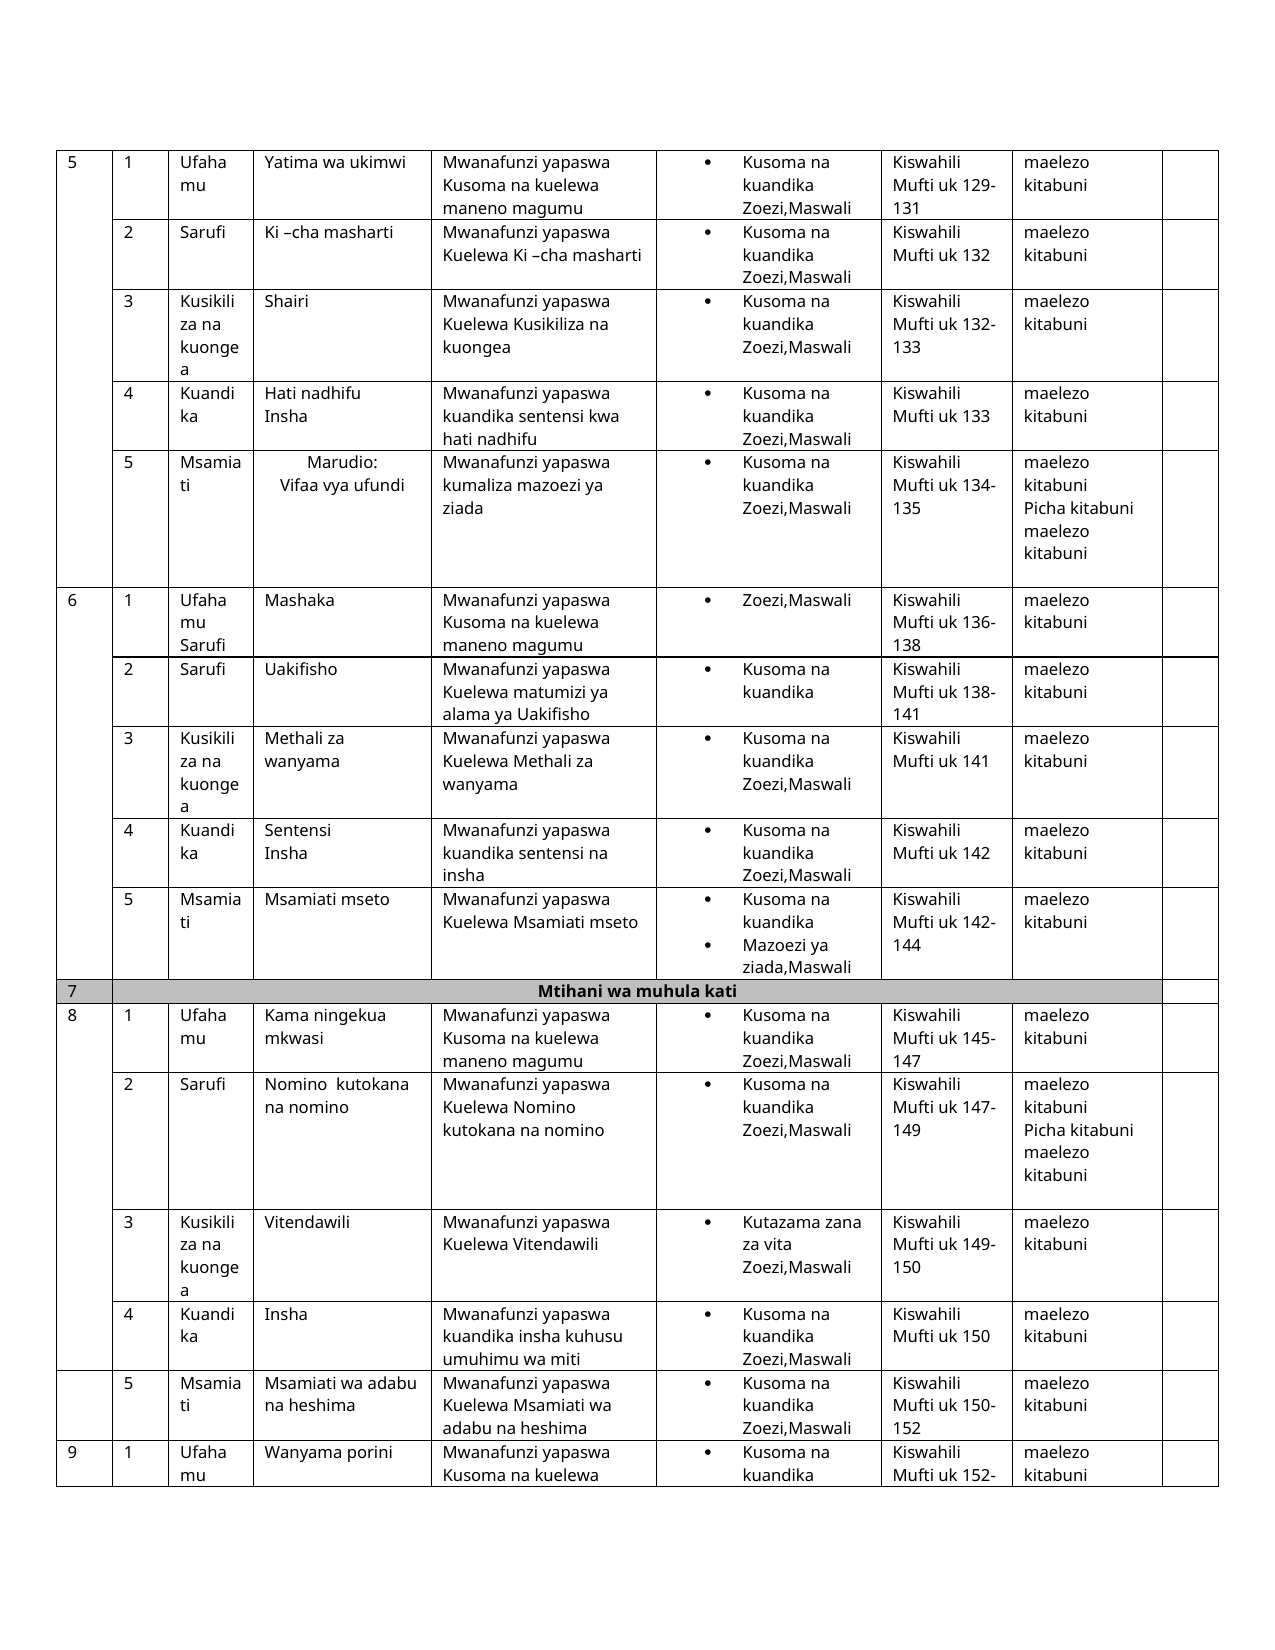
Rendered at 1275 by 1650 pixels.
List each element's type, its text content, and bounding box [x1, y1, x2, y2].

table_cell 5 [113, 1371, 168, 1439]
table_cell Hati nadhifu Insha [254, 382, 431, 450]
table_cell [1163, 588, 1218, 656]
table_cell [1163, 451, 1218, 587]
table_cell Mwanafunzi yapaswa kuandika sentensi na insha [432, 819, 656, 887]
table_cell Kusoma na kuandika Zoezi,Maswali [657, 451, 881, 587]
table_cell Kiswahili Mufti uk 147-149 [882, 1073, 1012, 1209]
table_cell Kusoma na kuandika Zoezi,Maswali [657, 1004, 881, 1072]
table_cell Kusikiliza na kuongea [169, 290, 253, 381]
table_cell Mwanafunzi yapaswa Kusoma na kuelewa maneno magumu [432, 1004, 656, 1072]
table_cell Kuandika [169, 382, 253, 450]
table_cell Kusoma na kuandika Zoezi,Maswali [657, 382, 881, 450]
table_cell maelezo kitabuni [1013, 290, 1162, 381]
table_cell Mwanafunzi yapaswa Kusoma na kuelewa maneno magumu [432, 151, 656, 219]
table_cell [657, 1441, 881, 1486]
table_cell 5 [113, 888, 168, 979]
table_cell maelezo kitabuni [1013, 588, 1162, 656]
table_cell maelezo kitabuni [1013, 382, 1162, 450]
table_cell Msamiati [169, 1371, 253, 1439]
table_cell Kiswahili Mufti uk 133 [882, 382, 1012, 450]
table_cell Mwanafunzi yapaswa Kuelewa Methali za wanyama [432, 727, 656, 817]
table_cell Sarufi [169, 220, 253, 289]
table_cell Mwanafunzi yapaswa Kuelewa Msamiati wa adabu na heshima [432, 1371, 656, 1439]
table_cell Sarufi [169, 658, 253, 726]
table_cell Sarufi [169, 1073, 253, 1209]
table_cell [1163, 151, 1218, 219]
table_cell Mwanafunzi yapaswa Kuelewa Msamiati mseto [432, 888, 656, 979]
table_cell 2 [113, 1073, 168, 1209]
table_cell 1 [113, 1004, 168, 1072]
table_cell Mwanafunzi yapaswa Kuelewa matumizi ya alama ya Uakifisho [432, 658, 656, 726]
table_cell 5 [57, 151, 112, 587]
table_cell Kiswahili Mufti uk 150 [882, 1302, 1012, 1370]
table_cell Msamiati mseto [254, 888, 431, 979]
table_cell Kusikiliza na kuongea [169, 1210, 253, 1301]
table_cell Kiswahili Mufti uk 134-135 [882, 451, 1012, 587]
table_cell Kusoma na kuandika Zoezi,Maswali [657, 1073, 881, 1209]
table_cell Ufahamu Sarufi [169, 588, 253, 656]
table_cell Ufahamu [169, 1004, 253, 1072]
table_cell maelezo kitabuni Picha kitabuni maelezo kitabuni [1013, 1073, 1162, 1209]
table_cell maelezo kitabuni [1013, 888, 1162, 979]
table_cell Msamiati [169, 888, 253, 979]
table_cell Ki –cha masharti [254, 220, 431, 289]
table_cell [1163, 1073, 1218, 1209]
table_cell Shairi [254, 290, 431, 381]
table_cell Zoezi,Maswali [657, 588, 881, 656]
table_cell 4 [113, 382, 168, 450]
table_cell maelezo kitabuni [1013, 1302, 1162, 1370]
table_cell [1163, 1302, 1218, 1370]
table_cell 8 [57, 1004, 112, 1370]
table_cell maelezo kitabuni Picha kitabuni maelezo kitabuni [1013, 451, 1162, 587]
table_cell 3 [113, 290, 168, 381]
table_cell Nomino kutokana na nomino [254, 1073, 431, 1209]
table_cell Kusoma na kuandika [657, 658, 881, 726]
table_cell [1163, 727, 1218, 817]
table_cell 7 [57, 980, 112, 1003]
table_cell Mwanafunzi yapaswa Kuelewa Nomino kutokana na nomino [432, 1073, 656, 1209]
table_cell Kiswahili Mufti uk 142-144 [882, 888, 1012, 979]
table_cell Kutazama zana za vita Zoezi,Maswali [657, 1210, 881, 1301]
table_cell maelezo kitabuni [1013, 1210, 1162, 1301]
table_cell Kiswahili Mufti uk 145-147 [882, 1004, 1012, 1072]
table_cell Mwanafunzi yapaswa Kuelewa Ki –cha masharti [432, 220, 656, 289]
table_cell Kiswahili Mufti uk 132-133 [882, 290, 1012, 381]
table_cell [57, 1371, 112, 1439]
table_cell [1163, 1210, 1218, 1301]
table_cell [882, 1441, 1012, 1486]
table_cell Kama ningekua mkwasi [254, 1004, 431, 1072]
table_cell Kusikiliza na kuongea [169, 727, 253, 817]
table_cell Mwanafunzi yapaswa kuandika sentensi kwa hati nadhifu [432, 382, 656, 450]
table_cell 1 [113, 588, 168, 656]
table_cell Kusoma na kuandika Zoezi,Maswali [657, 727, 881, 817]
table_cell Kiswahili Mufti uk 132 [882, 220, 1012, 289]
table_cell Marudio: Vifaa vya ufundi [254, 451, 431, 587]
table_cell 1 [113, 1441, 168, 1486]
table_cell Mwanafunzi yapaswa Kusoma na kuelewa maneno magumu [432, 588, 656, 656]
table_cell [1163, 888, 1218, 979]
table_cell [1163, 819, 1218, 887]
table_cell Kusoma na kuandika Zoezi,Maswali [657, 220, 881, 289]
table_cell Ufahamu [169, 151, 253, 219]
table_cell Sentensi Insha [254, 819, 431, 887]
table_cell Kiswahili Mufti uk 149-150 [882, 1210, 1012, 1301]
table_cell Mtihani wa muhula kati [113, 980, 1162, 1003]
table_cell Kusoma na kuandika Zoezi,Maswali [657, 819, 881, 887]
table_cell Mwanafunzi yapaswa kuandika insha kuhusu umuhimu wa miti [432, 1302, 656, 1370]
table_cell Kuandika [169, 1302, 253, 1370]
table_cell Mwanafunzi yapaswa kumaliza mazoezi ya ziada [432, 451, 656, 587]
table_cell 3 [113, 1210, 168, 1301]
table_cell Ufahamu [169, 1441, 253, 1486]
table_cell Kiswahili Mufti uk 142 [882, 819, 1012, 887]
table_cell 2 [113, 658, 168, 726]
table_cell Wanyama porini [254, 1441, 431, 1486]
table_cell Kiswahili Mufti uk 138-141 [882, 658, 1012, 726]
table_cell maelezo kitabuni [1013, 1441, 1162, 1486]
table_cell Methali za wanyama [254, 727, 431, 817]
table_cell maelezo kitabuni [1013, 1371, 1162, 1439]
table_cell maelezo kitabuni [1013, 658, 1162, 726]
table_cell maelezo kitabuni [1013, 220, 1162, 289]
table_cell Msamiati [169, 451, 253, 587]
table_cell maelezo kitabuni [1013, 1004, 1162, 1072]
table_cell maelezo kitabuni [1013, 819, 1162, 887]
table_cell 4 [113, 1302, 168, 1370]
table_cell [432, 1441, 656, 1486]
table_cell 4 [113, 819, 168, 887]
table_cell Insha [254, 1302, 431, 1370]
table_cell [1163, 290, 1218, 381]
table_cell 1 [113, 151, 168, 219]
table_cell Msamiati wa adabu na heshima [254, 1371, 431, 1439]
table_cell [1163, 1441, 1218, 1486]
table_cell Uakifisho [254, 658, 431, 726]
table_cell Kusoma na kuandika Zoezi,Maswali [657, 151, 881, 219]
table_cell 3 [113, 727, 168, 817]
table_cell Kusoma na kuandika Zoezi,Maswali [657, 1371, 881, 1439]
table_cell [1163, 1371, 1218, 1439]
table_cell Mashaka [254, 588, 431, 656]
table_cell 2 [113, 220, 168, 289]
table_cell Kusoma na kuandika Zoezi,Maswali [657, 1302, 881, 1370]
table_cell Kuandika [169, 819, 253, 887]
table_cell 9 [57, 1441, 112, 1486]
table_cell maelezo kitabuni [1013, 727, 1162, 817]
table_cell maelezo kitabuni [1013, 151, 1162, 219]
table_cell Mwanafunzi yapaswa Kuelewa Kusikiliza na kuongea [432, 290, 656, 381]
table_cell [1163, 382, 1218, 450]
table_cell [1163, 658, 1218, 726]
table_cell Kusoma na kuandika Mazoezi ya ziada,Maswali [657, 888, 881, 979]
table_cell Mwanafunzi yapaswa Kuelewa Vitendawili [432, 1210, 656, 1301]
table_cell 5 [113, 451, 168, 587]
table_cell Kiswahili Mufti uk 129-131 [882, 151, 1012, 219]
table_cell [1163, 980, 1218, 1003]
table_cell [1163, 220, 1218, 289]
table_cell Vitendawili [254, 1210, 431, 1301]
table_cell Yatima wa ukimwi [254, 151, 431, 219]
table_cell [1163, 1004, 1218, 1072]
table_cell Kiswahili Mufti uk 136-138 [882, 588, 1012, 656]
table_cell Kusoma na kuandika Zoezi,Maswali [657, 290, 881, 381]
table_cell Kiswahili Mufti uk 150-152 [882, 1371, 1012, 1439]
table_cell 6 [57, 588, 112, 979]
table_cell Kiswahili Mufti uk 141 [882, 727, 1012, 817]
